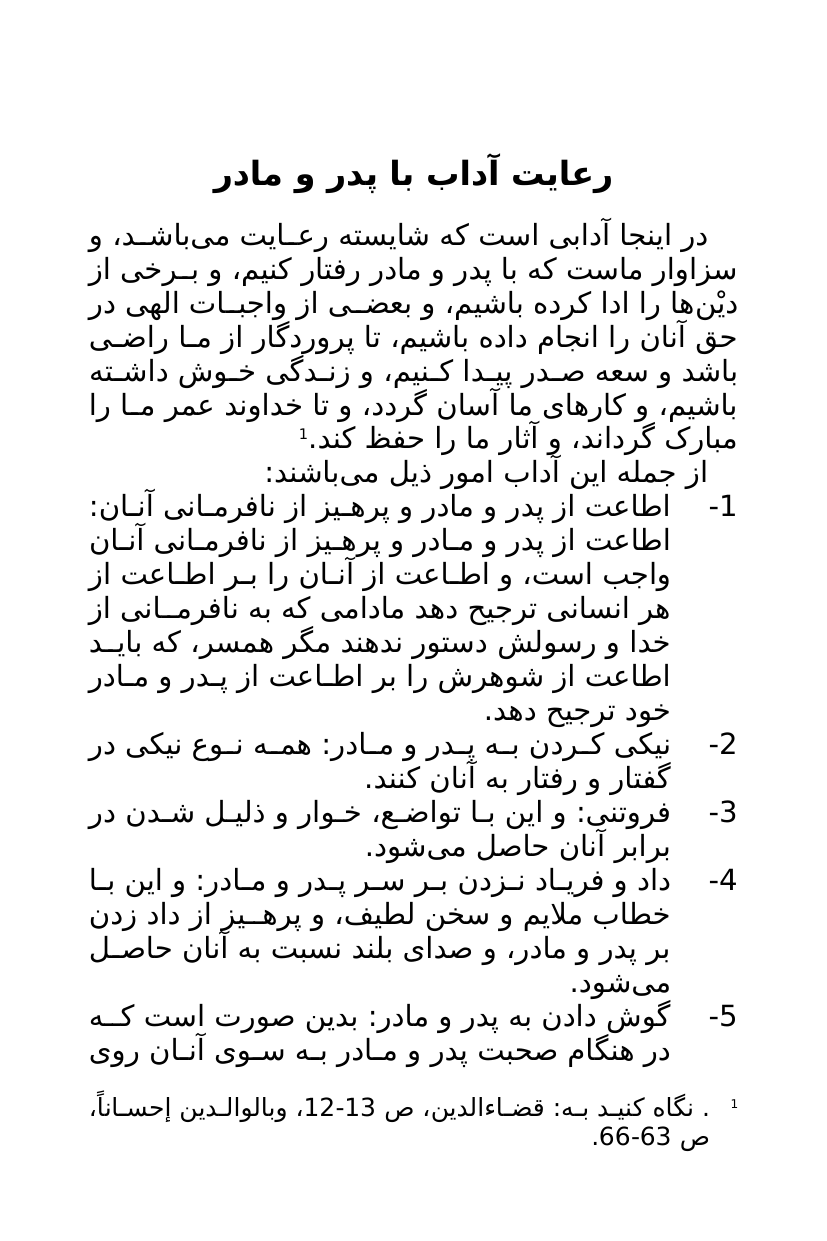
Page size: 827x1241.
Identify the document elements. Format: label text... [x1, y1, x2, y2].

list فروتنی: و این با تواضع، خوار و ذلیل شدن در برابر آنان حاصل می‌شود. [89, 795, 708, 863]
text در اینجا آدابی است که شایسته رعایت می‌باشد، و سزاوار ماست که با پدر و مادر رفتار کنیم، و برخی از دیْن‌ها را ادا کرده باشیم، و بعضی از واجبات الهی در حق آنان را انجام داده باشیم، تا پروردگار از ما راضی باشد و سعه صدر پیدا کنیم، و زندگی خوش داشته باشیم، و کارهای ما آسان گردد، و تا خداوند عمر ما را مبارک گرداند، و آثار ما را حفظ کند. [89, 218, 738, 456]
list نیکی کردن به پدر و مادر: همه نوع نیکی در گفتار و رفتار به آنان کنند. [89, 727, 708, 795]
text از جمله این آداب امور ذیل می‌باشند: [89, 456, 738, 490]
list داد و فریاد نزدن بر سر پدر و مادر: و این با خطاب ملایم و سخن لطیف، و پرهیز از داد زدن بر پدر و مادر، و صدای بلند نسبت به آنان حاصل می‌شود. [89, 863, 708, 999]
list اطاعت از پدر و مادر و پرهیز از نافرمانی آنان: اطاعت از پدر و مادر و پرهیز از نافرمانی آنان واجب است، و اطاعت از آنان را بر اطاعت از هر انسانی ترجیح دهد مادامی که به نافرمانی از خدا و رسولش دستور ندهند مگر همسر، که باید اطاعت از شوهرش را بر اطاعت از پدر و مادر خود ترجیح دهد. [89, 490, 708, 727]
text رعایت آداب با پدر و مادر [89, 154, 738, 193]
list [89, 999, 708, 1067]
